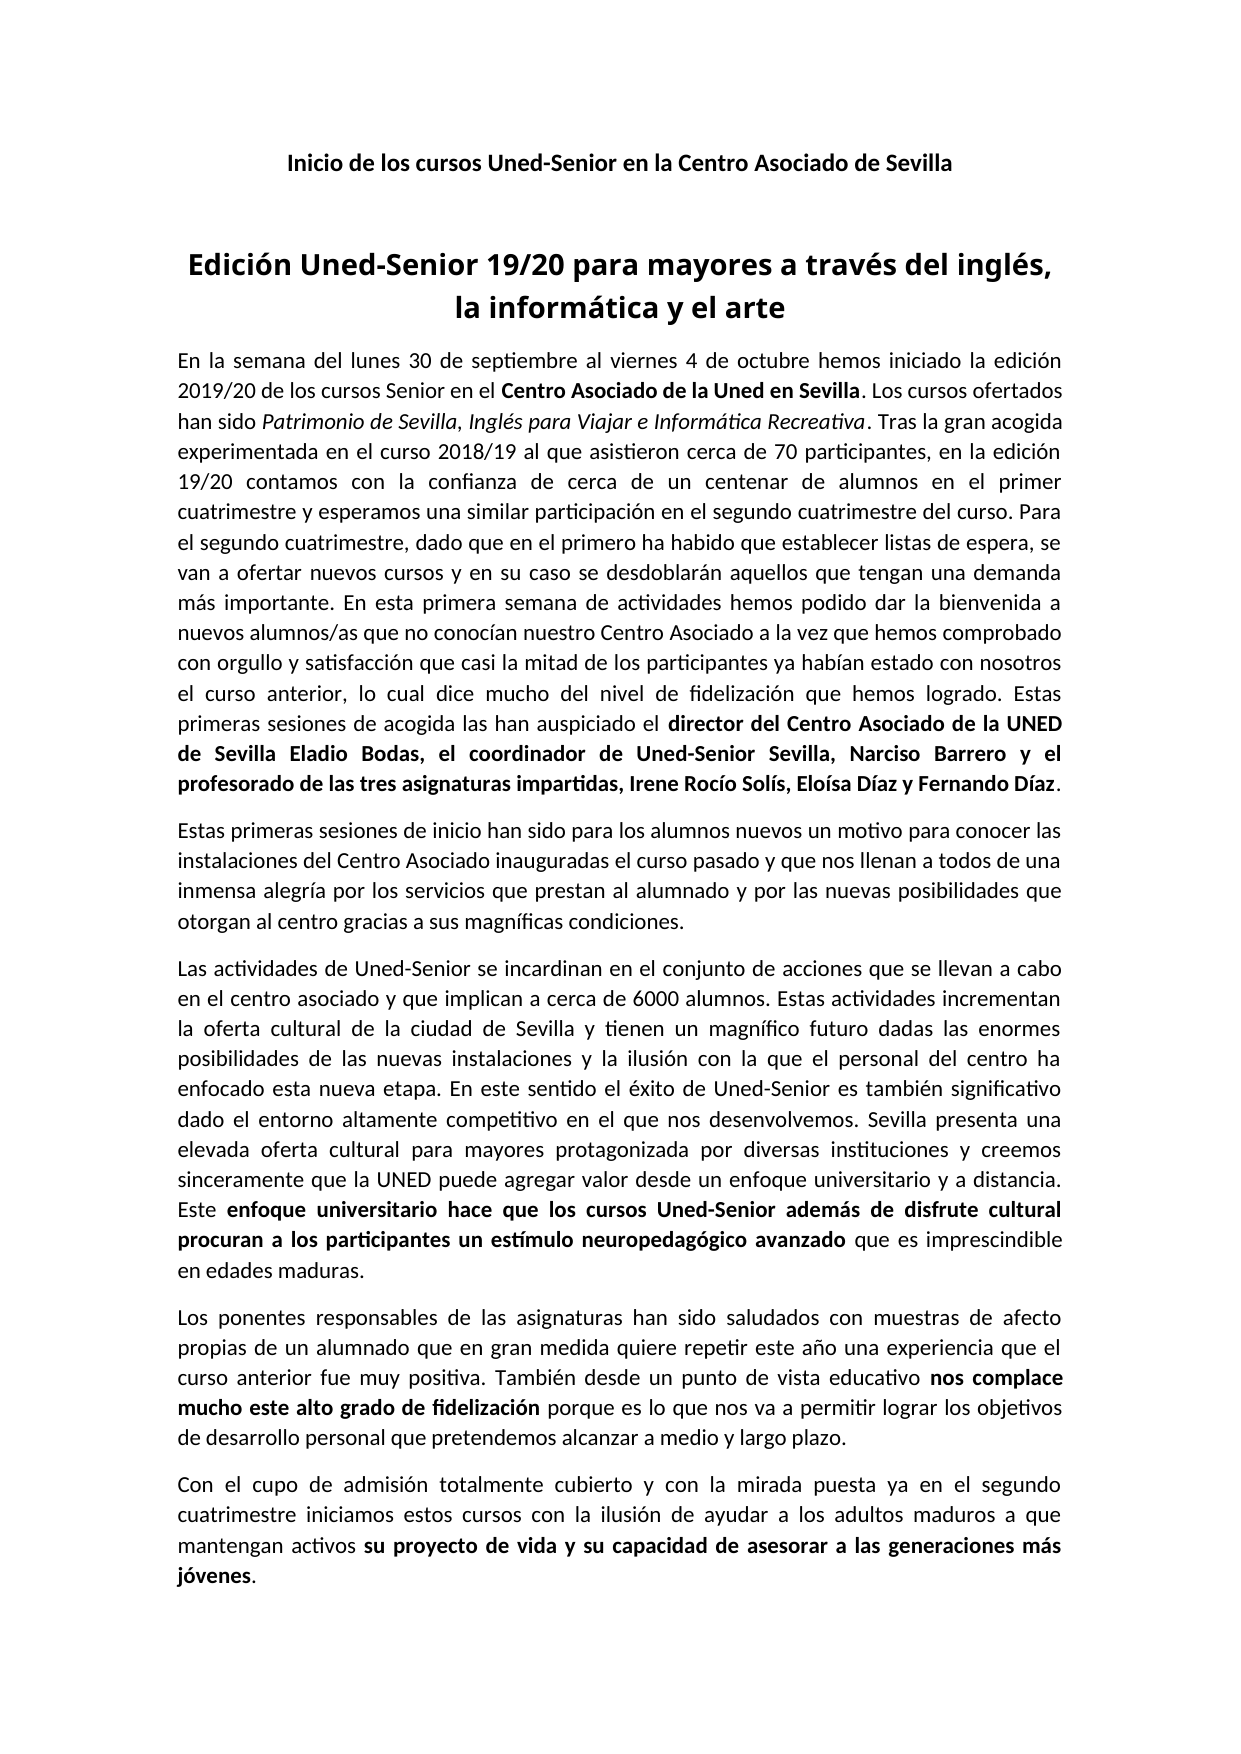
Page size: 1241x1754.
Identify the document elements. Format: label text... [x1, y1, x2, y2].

text Edición Uned-Senior 19/20 para mayores a través del inglés, la informática y el arte [177, 244, 1063, 327]
text Estas primeras sesiones de inicio han sido para los alumnos nuevos un motivo para conocer las instalaciones del Centro Asociado inauguradas el curso pasado y que nos llenan a todos de una inmensa alegría por los servicios que prestan al alumnado y por las nuevas posibilidades que otorgan al centro gracias a sus magníficas condiciones. [177, 816, 1063, 935]
text Los ponentes responsables de las asignaturas han sido saludados con muestras de afecto propias de un alumnado que en gran medida quiere repetir este año una experiencia que el curso anterior fue muy positiva. También desde un punto de vista educativo nos complace mucho este alto grado de fidelización porque es lo que nos va a permitir lograr los objetivos de desarrollo personal que pretendemos alcanzar a medio y largo plazo. [177, 1303, 1063, 1451]
text En la semana del lunes 30 de septiembre al viernes 4 de octubre hemos iniciado la edición 2019/20 de los cursos Senior en el Centro Asociado de la Uned en Sevilla. Los cursos ofertados han sido Patrimonio de Sevilla, Inglés para Viajar e Informática Recreativa. Tras la gran acogida experimentada en el curso 2018/19 al que asistieron cerca de 70 participantes, en la edición 19/20 contamos con la confianza de cerca de un centenar de alumnos en el primer cuatrimestre y esperamos una similar participación en el segundo cuatrimestre del curso. Para el segundo cuatrimestre, dado que en el primero ha habido que establecer listas de espera, se van a ofertar nuevos cursos y en su caso se desdoblarán aquellos que tengan una demanda más importante. En esta primera semana de actividades hemos podido dar la bienvenida a nuevos alumnos/as que no conocían nuestro Centro Asociado a la vez que hemos comprobado con orgullo y satisfacción que casi la mitad de los participantes ya habían estado con nosotros el curso anterior, lo cual dice mucho del nivel de fidelización que hemos logrado. Estas primeras sesiones de acogida las han auspiciado el director del Centro Asociado de la UNED de Sevilla Eladio Bodas, el coordinador de Uned-Senior Sevilla, Narciso Barrero y el profesorado de las tres asignaturas impartidas, Irene Rocío Solís, Eloísa Díaz y Fernando Díaz. [177, 346, 1063, 797]
text Las actividades de Uned-Senior se incardinan en el conjunto de acciones que se llevan a cabo en el centro asociado y que implican a cerca de 6000 alumnos. Estas actividades incrementan la oferta cultural de la ciudad de Sevilla y tienen un magnífico futuro dadas las enormes posibilidades de las nuevas instalaciones y la ilusión con la que el personal del centro ha enfocado esta nueva etapa. En este sentido el éxito de Uned-Senior es también significativo dado el entorno altamente competitivo en el que nos desenvolvemos. Sevilla presenta una elevada oferta cultural para mayores protagonizada por diversas instituciones y creemos sinceramente que la UNED puede agregar valor desde un enfoque universitario y a distancia. Este enfoque universitario hace que los cursos Uned-Senior además de disfrute cultural procuran a los participantes un estímulo neuropedagógico avanzado que es imprescindible en edades maduras. [177, 954, 1063, 1284]
text Con el cupo de admisión totalmente cubierto y con la mirada puesta ya en el segundo cuatrimestre iniciamos estos cursos con la ilusión de ayudar a los adultos maduros a que mantengan activos su proyecto de vida y su capacidad de asesorar a las generaciones más jóvenes. [177, 1470, 1063, 1589]
text Inicio de los cursos Uned-Senior en la Centro Asociado de Sevilla [177, 148, 1063, 178]
